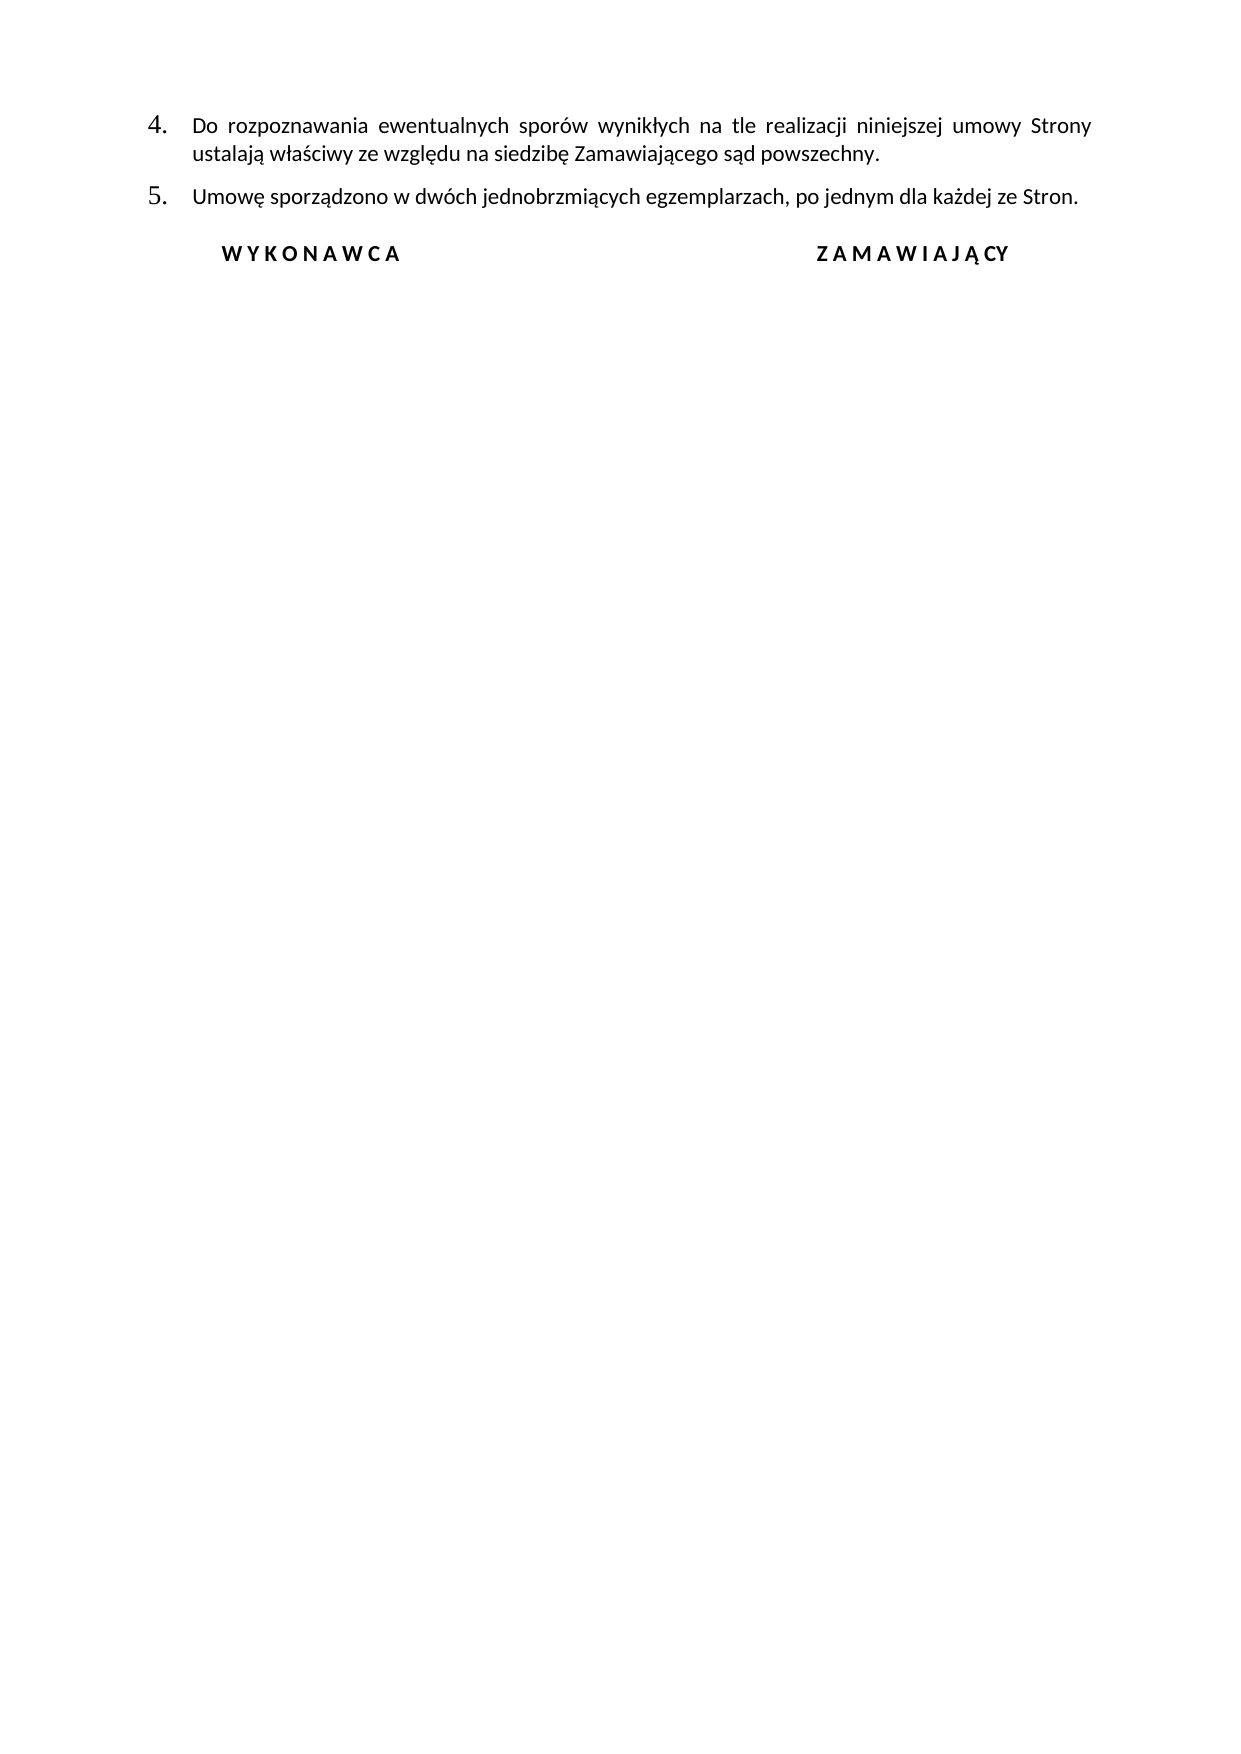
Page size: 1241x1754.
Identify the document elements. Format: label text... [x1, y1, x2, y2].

list Umowę sporządzono w dwóch jednobrzmiących egzemplarzach, po jednym dla każdej ze Stron. [148, 179, 1093, 211]
text W Y K O N A W C A Z A M A W I A J Ą CY [148, 239, 1093, 267]
list Do rozpoznawania ewentualnych sporów wynikłych na tle realizacji niniejszej umowy Strony ustalają właściwy ze względu na siedzibę Zamawiającego sąd powszechny. [148, 108, 1093, 167]
